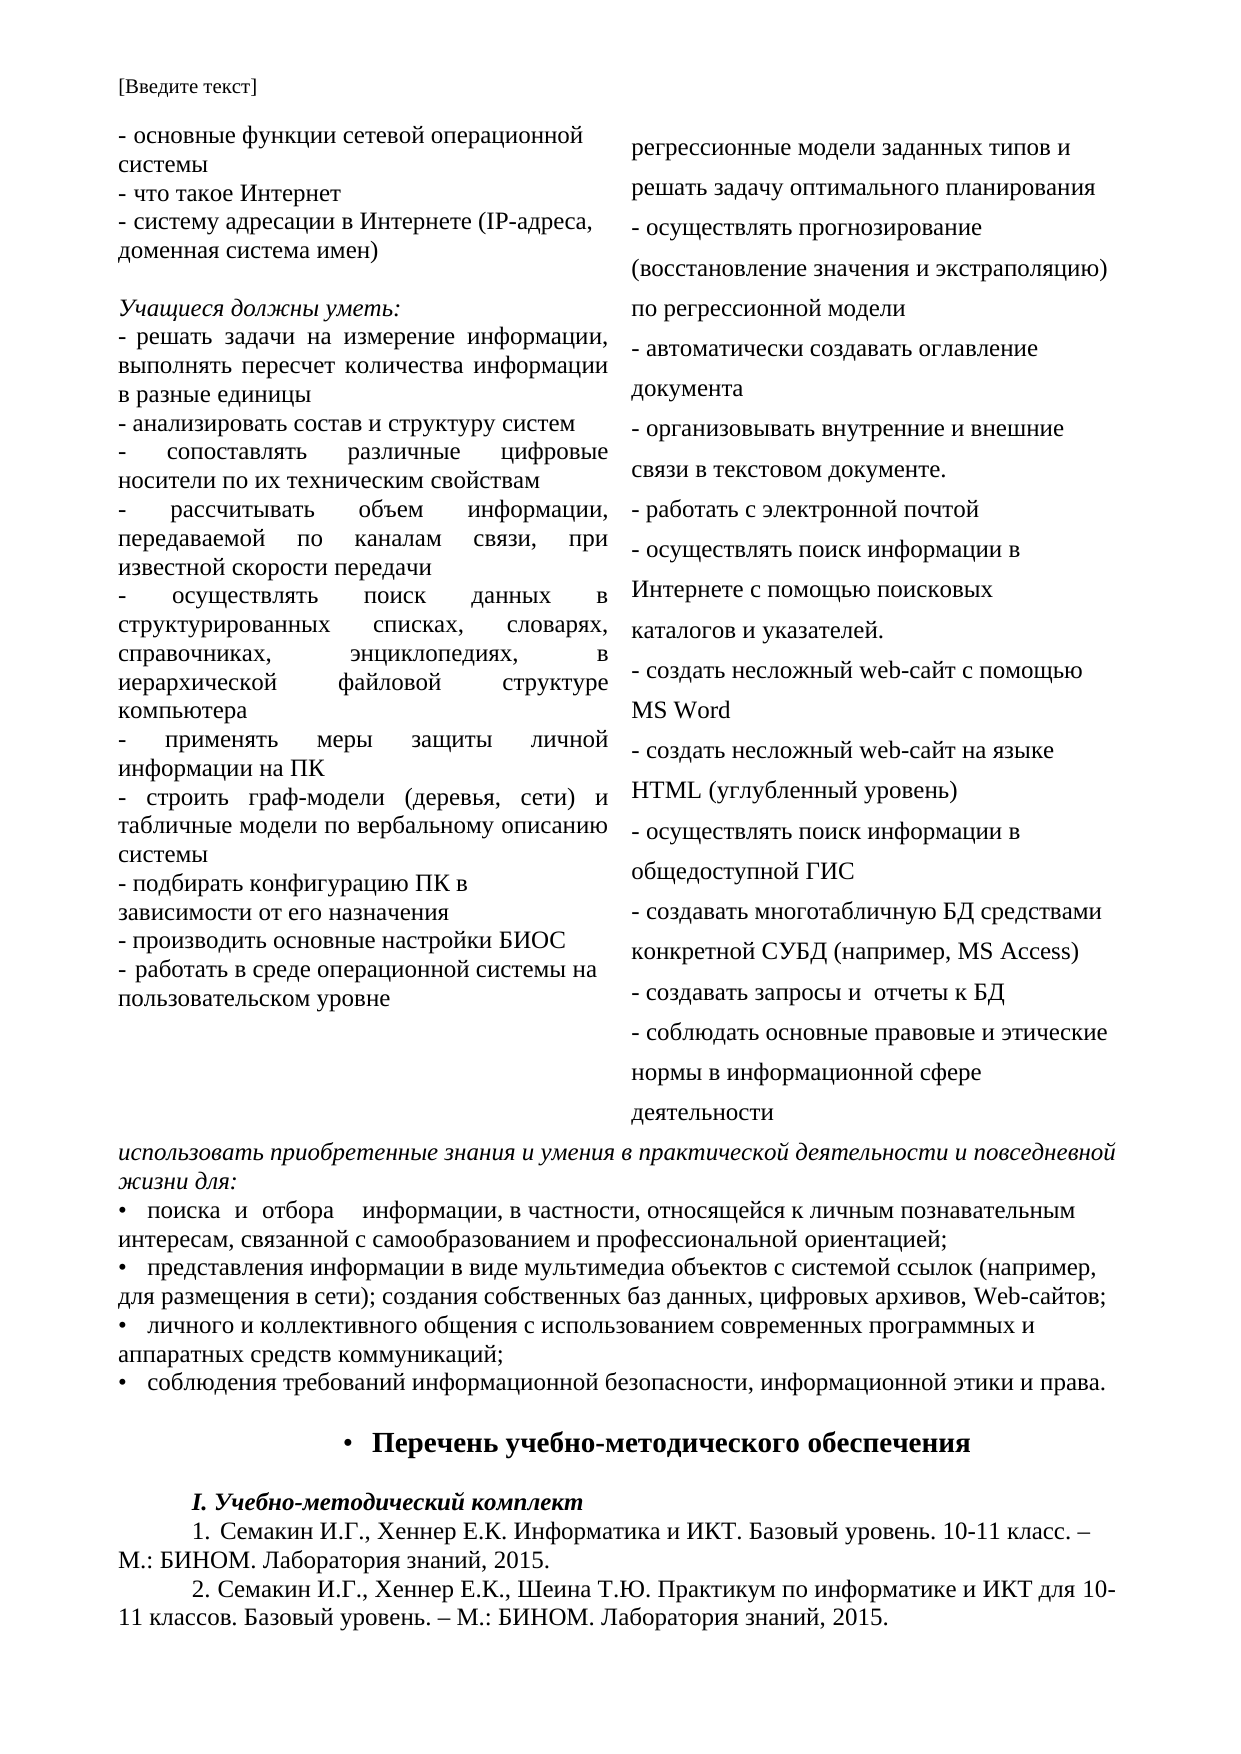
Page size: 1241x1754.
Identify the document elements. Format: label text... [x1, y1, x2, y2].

list создать несложный web-сайт на языке HTML (углубленный уровень) [631, 735, 1054, 804]
text Учащиеся должны уметь: [118, 293, 609, 321]
list сопоставлять различные цифровые носители по их техническим свойствам [118, 436, 608, 494]
list поиска и отбора информации, в частности, относящейся к личным познавательным интересам, связанной с самообразованием и профессиональной ориентацией; [118, 1195, 1121, 1252]
list организовывать внутренние и внешние связи в текстовом документе. [631, 413, 1064, 482]
list осуществлять прогнозирование (восстановление значения и экстраполяцию) по регрессионной модели [631, 212, 1108, 322]
list рассчитывать объем информации, передаваемой по каналам связи, при известной скорости передачи [118, 494, 608, 580]
list решать задачи на измерение информации, выполнять пересчет количества информации в разные единицы [118, 321, 608, 408]
text регрессионные модели заданных типов и решать задачу оптимального планирования [631, 132, 1097, 201]
text деятельности [631, 1097, 1211, 1126]
list Семакин И.Г., Хеннер Е.К., Шеина Т.Ю. Практикум по информатике и ИКТ для 10- 11 классов. Базовый уровень. – М.: БИНОМ. Лаборатория знаний, 2015. [118, 1574, 1122, 1631]
list что такое Интернет [118, 178, 609, 206]
list строить граф-модели (деревья, сети) и табличные модели по вербальному описанию системы [118, 782, 608, 868]
list подбирать конфигурацию ПК в зависимости от его назначения [118, 868, 608, 925]
list основные функции сетевой операционной системы [118, 120, 608, 178]
list личного и коллективного общения с использованием современных программных и аппаратных средств коммуникаций; [118, 1310, 1122, 1367]
list работать с электронной почтой [631, 494, 1211, 523]
list создать несложный web-сайт с помощью MS Word [631, 655, 1083, 724]
list создавать запросы и отчеты к БД [631, 977, 1211, 1005]
list автоматически создавать оглавление документа [631, 333, 1038, 402]
list применять меры защиты личной информации на ПК [118, 724, 609, 782]
list осуществлять поиск данных в структурированных списках, словарях, справочниках, энциклопедиях, в иерархической файловой структуре компьютера [118, 580, 609, 724]
list соблюдения требований информационной безопасности, информационной этики и права. [118, 1367, 1211, 1396]
list осуществлять поиск информации в Интернете с помощью поисковых каталогов и указателей. [631, 534, 1104, 643]
list Семакин И.Г., Хеннер Е.К. Информатика и ИКТ. Базовый уровень. 10-11 класс. – М.: БИНОМ. Лаборатория знаний, 2015. [118, 1516, 1122, 1574]
list осуществлять поиск информации в общедоступной ГИС [631, 816, 1021, 885]
list систему адресации в Интернете (IP-адреса, доменная система имен) [118, 206, 609, 264]
list производить основные настройки БИОС [118, 925, 609, 954]
list анализировать состав и структуру систем [118, 408, 609, 436]
list соблюдать основные правовые и этические нормы в информационной сфере [631, 1017, 1108, 1086]
list создавать многотабличную БД средствами конкретной СУБД (например, MS Access) [631, 896, 1102, 965]
text использовать приобретенные знания и умения в практической деятельности и повседневной жизни для: [118, 1137, 1184, 1195]
list Учебно-методический комплект [192, 1488, 1211, 1516]
list работать в среде операционной системы на пользовательском уровне [118, 954, 608, 1012]
list Перечень учебно-методического обеспечения [343, 1426, 1211, 1459]
list представления информации в виде мультимедиа объектов с системой ссылок (например, для размещения в сети); создания собственных баз данных, цифровых архивов, Web-сайтов; [118, 1252, 1122, 1310]
